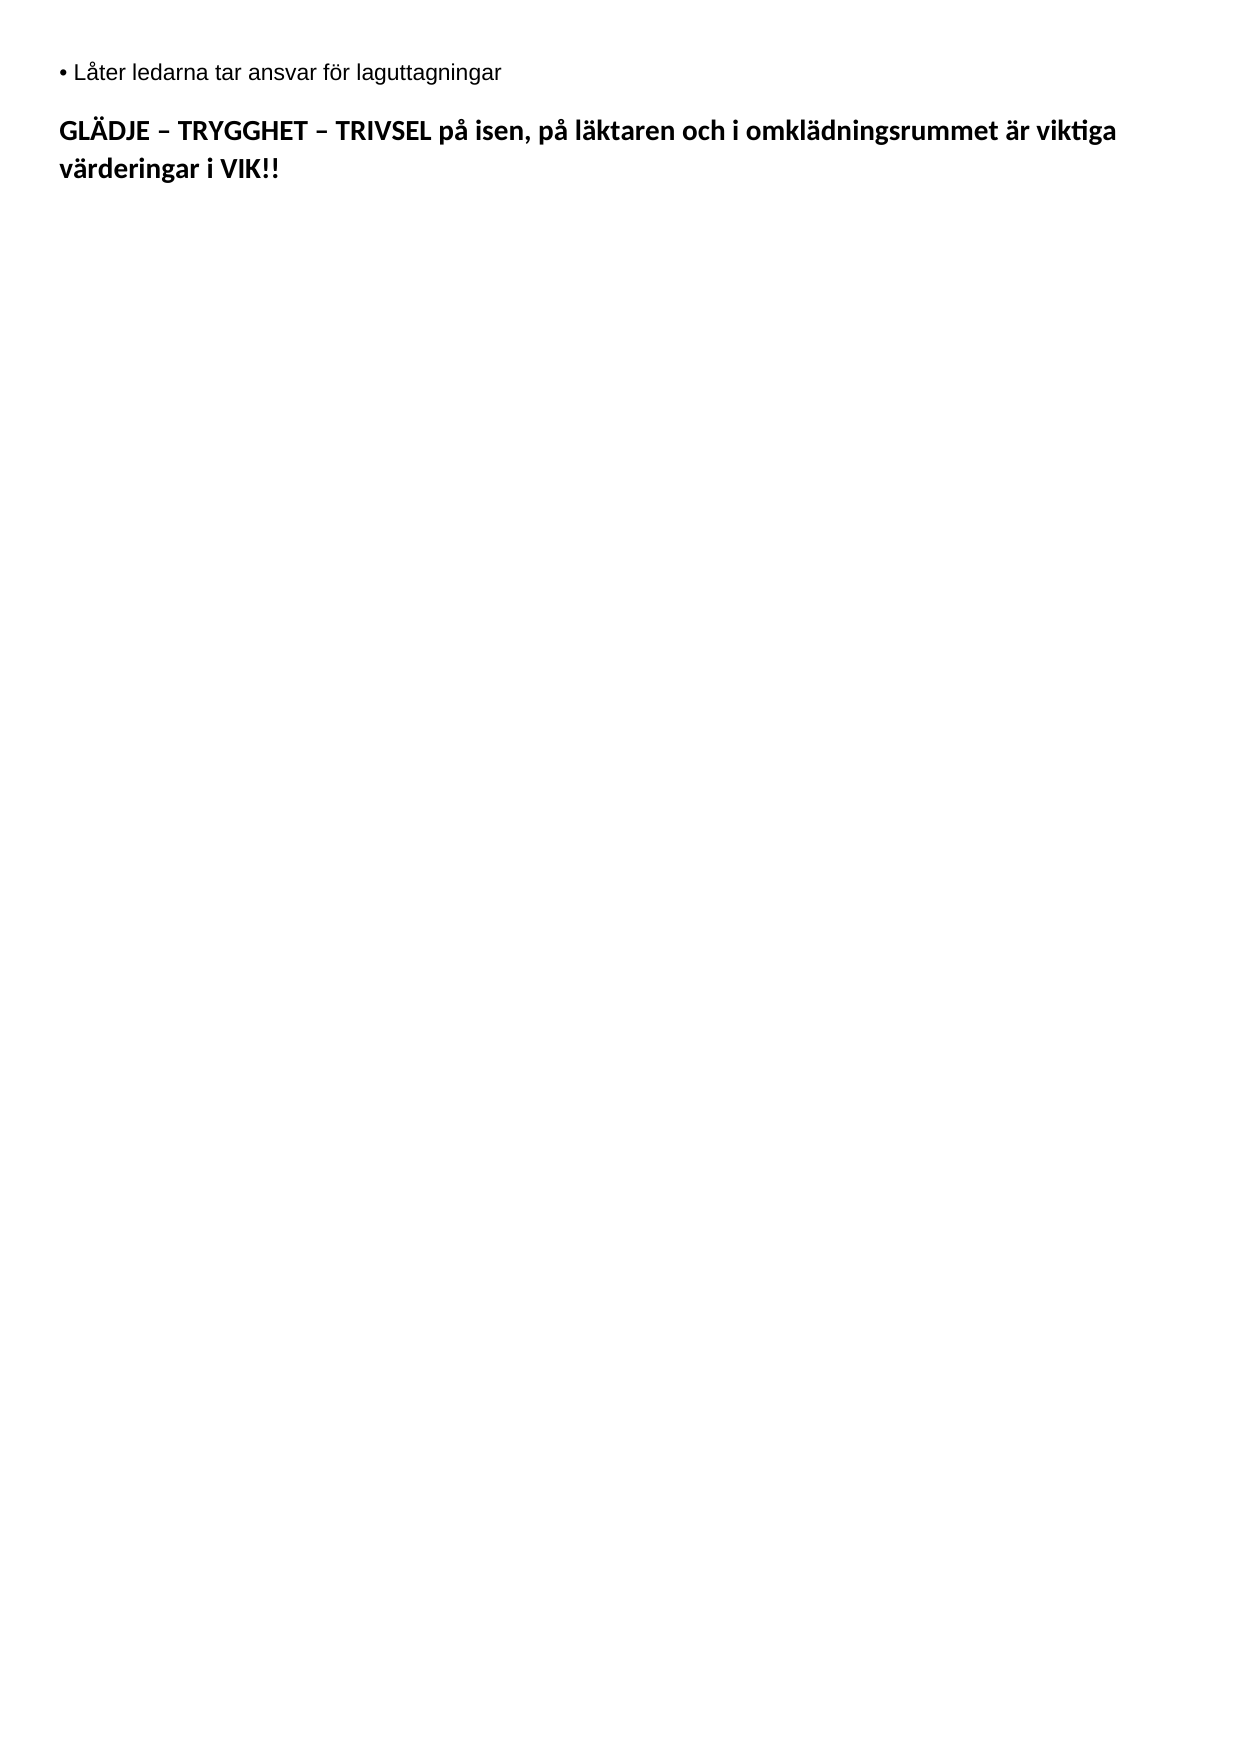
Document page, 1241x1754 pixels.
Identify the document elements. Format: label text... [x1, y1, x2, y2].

text GLÄDJE – TRYGGHET – TRIVSEL på isen, på läktaren och i omklädningsrummet är viktiga värderingar i VIK!! [59, 112, 1181, 186]
text • Låter ledarna tar ansvar för laguttagningar [59, 59, 1181, 85]
